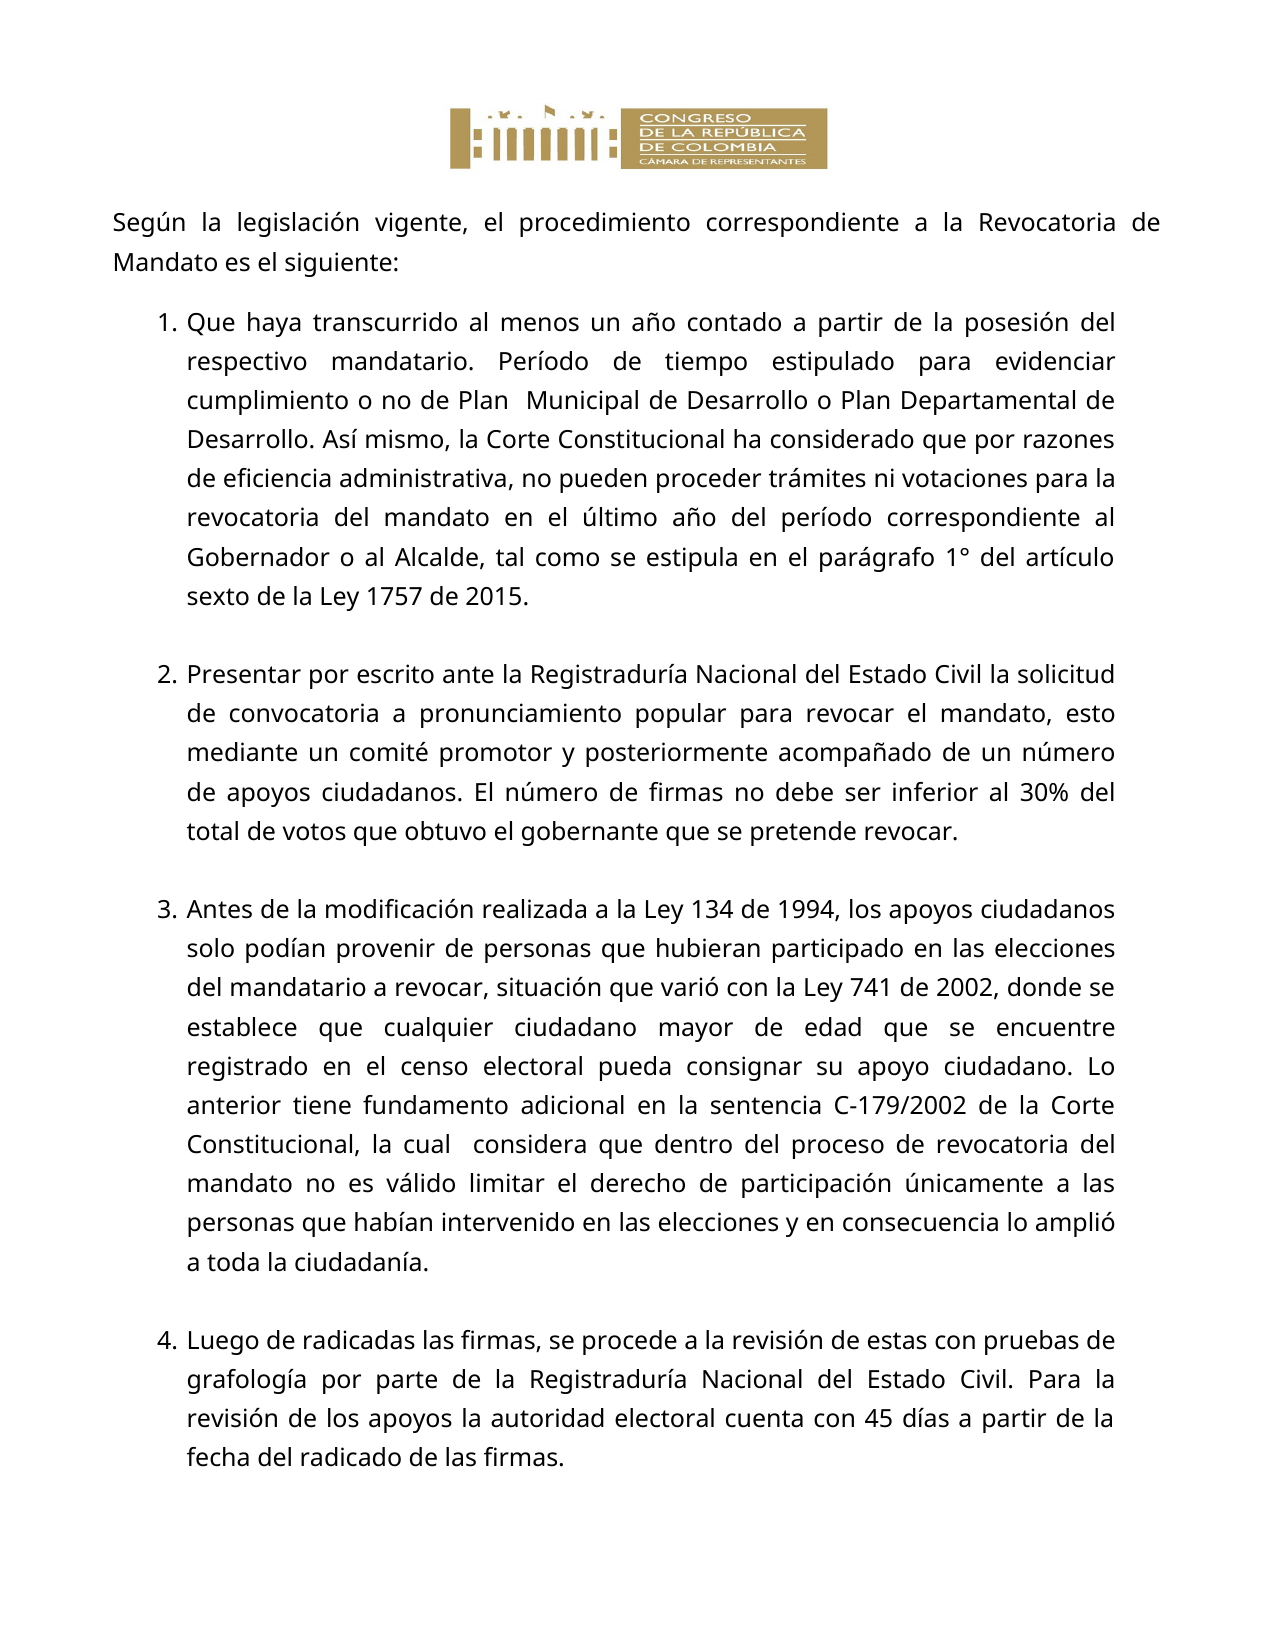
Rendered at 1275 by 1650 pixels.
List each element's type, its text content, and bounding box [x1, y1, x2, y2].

list Antes de la modificación realizada a la Ley 134 de 1994, los apoyos ciudadanos solo podían provenir de personas que hubieran participado en las elecciones del mandatario a revocar, situación que varió con la Ley 741 de 2002, donde se establece que cualquier ciudadano mayor de edad que se encuentre registrado en el censo electoral pueda consignar su apoyo ciudadano. Lo anterior tiene fundamento adicional en la sentencia C-179/2002 de la Corte Constitucional, la cual considera que dentro del proceso de revocatoria del mandato no es válido limitar el derecho de participación únicamente a las personas que habían intervenido en las elecciones y en consecuencia lo amplió a toda la ciudadanía. [157, 892, 1117, 1278]
list Presentar por escrito ante la Registraduría Nacional del Estado Civil la solicitud de convocatoria a pronunciamiento popular para revocar el mandato, esto mediante un comité promotor y posteriormente acompañado de un número de apoyos ciudadanos. El número de firmas no debe ser inferior al 30% del total de votos que obtuvo el gobernante que se pretende revocar. [157, 657, 1117, 847]
text Según la legislación vigente, el procedimiento correspondiente a la Revocatoria de Mandato es el siguiente: [112, 205, 1162, 278]
picture [440, 73, 835, 205]
list Que haya transcurrido al menos un año contado a partir de la posesión del respectivo mandatario. Período de tiempo estipulado para evidenciar cumplimiento o no de Plan Municipal de Desarrollo o Plan Departamental de Desarrollo. Así mismo, la Corte Constitucional ha considerado que por razones de eficiencia administrativa, no pueden proceder trámites ni votaciones para la revocatoria del mandato en el último año del período correspondiente al Gobernador o al Alcalde, tal como se estipula en el parágrafo 1° del artículo sexto de la Ley 1757 de 2015. [157, 304, 1117, 612]
list Luego de radicadas las firmas, se procede a la revisión de estas con pruebas de grafología por parte de la Registraduría Nacional del Estado Civil. Para la revisión de los apoyos la autoridad electoral cuenta con 45 días a partir de la fecha del radicado de las firmas. [157, 1322, 1117, 1474]
